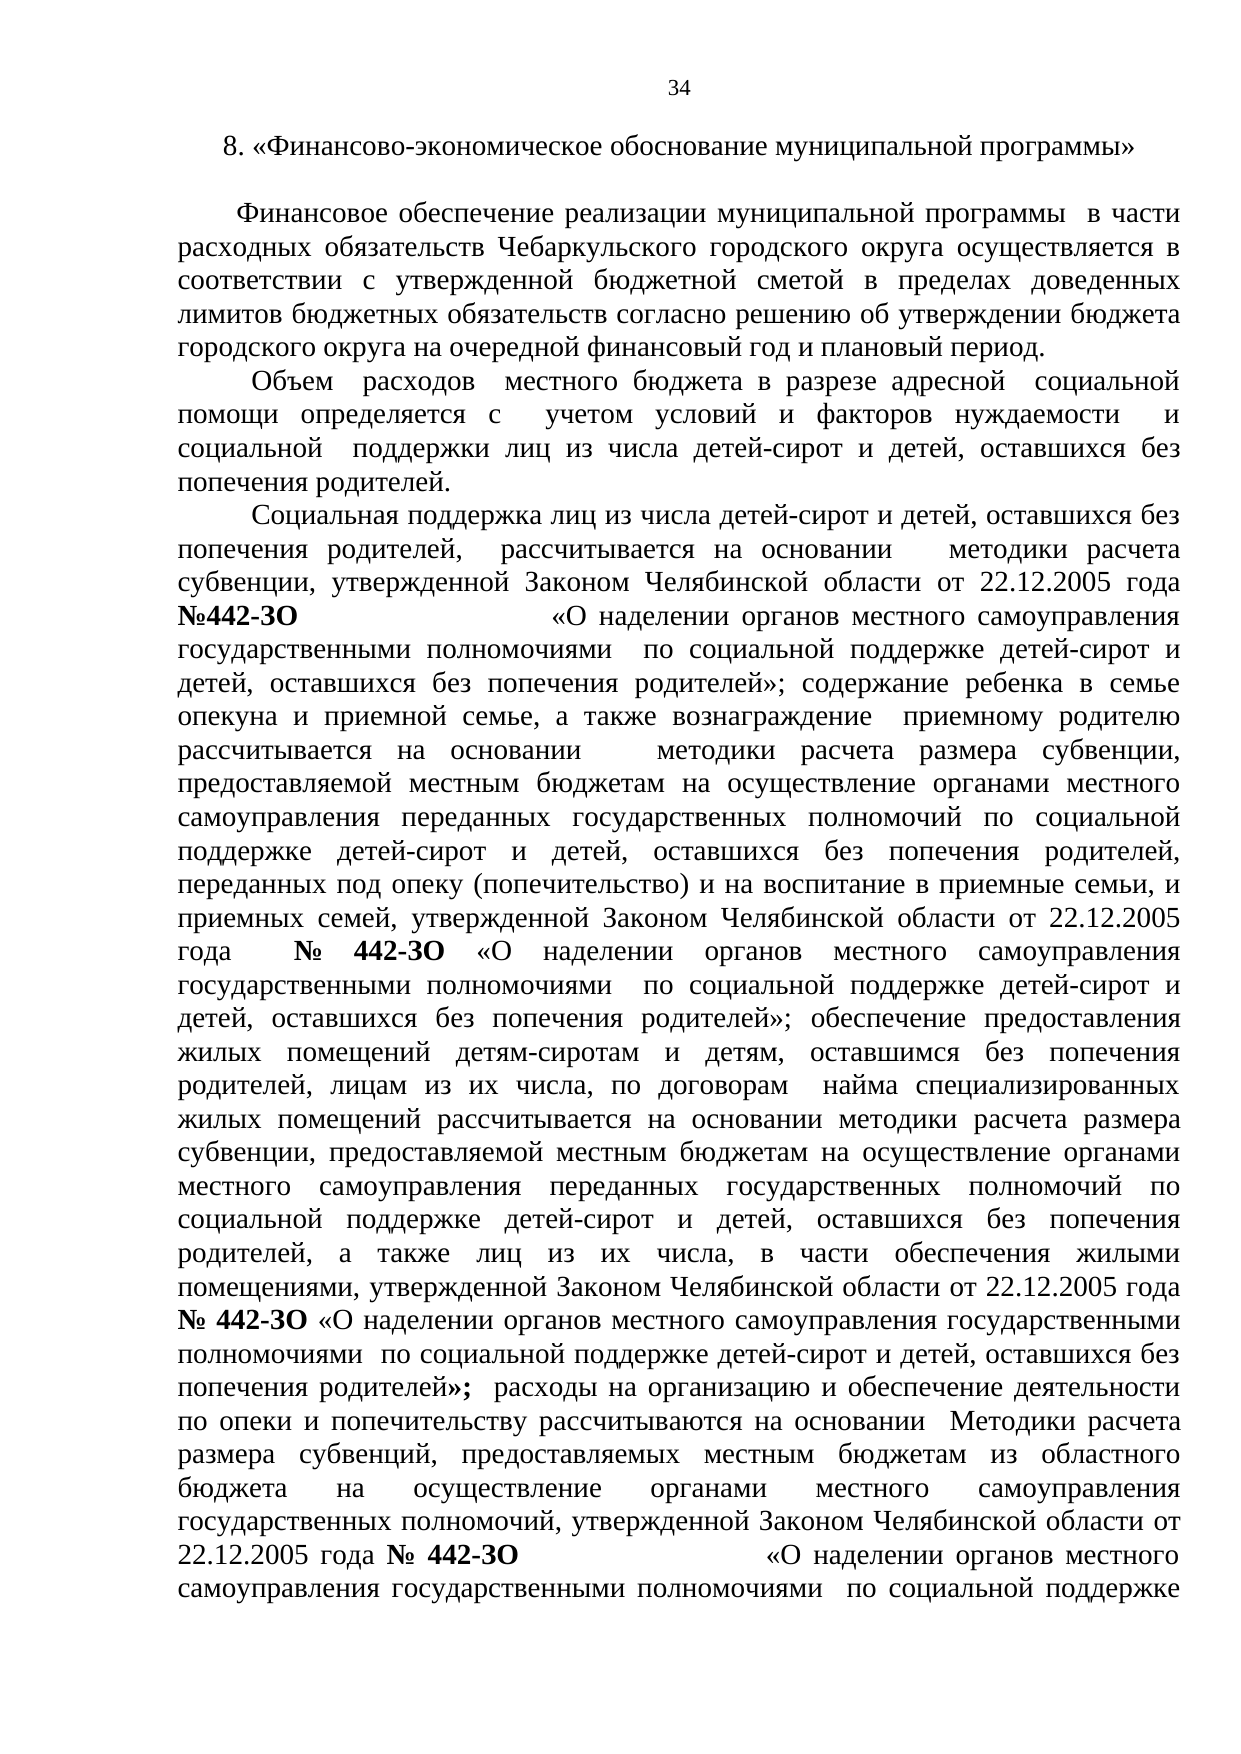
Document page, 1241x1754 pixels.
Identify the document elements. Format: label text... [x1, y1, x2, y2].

text Объем расходов местного бюджета в разрезе адресной социальной помощи определяется с учетом условий и факторов нуждаемости и социальной поддержки лиц из числа детей-сирот и детей, оставшихся без попечения родителей. [177, 363, 1181, 497]
text 8. «Финансово-экономическое обоснование муниципальной программы» [177, 128, 1181, 162]
text Финансовое обеспечение реализации муниципальной программы в части расходных обязательств Чебаркульского городского округа осуществляется в соответствии с утвержденной бюджетной сметой в пределах доведенных лимитов бюджетных обязательств согласно решению об утверждении бюджета городского округа на очередной финансовый год и плановый период. [177, 195, 1181, 363]
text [177, 497, 1181, 1604]
